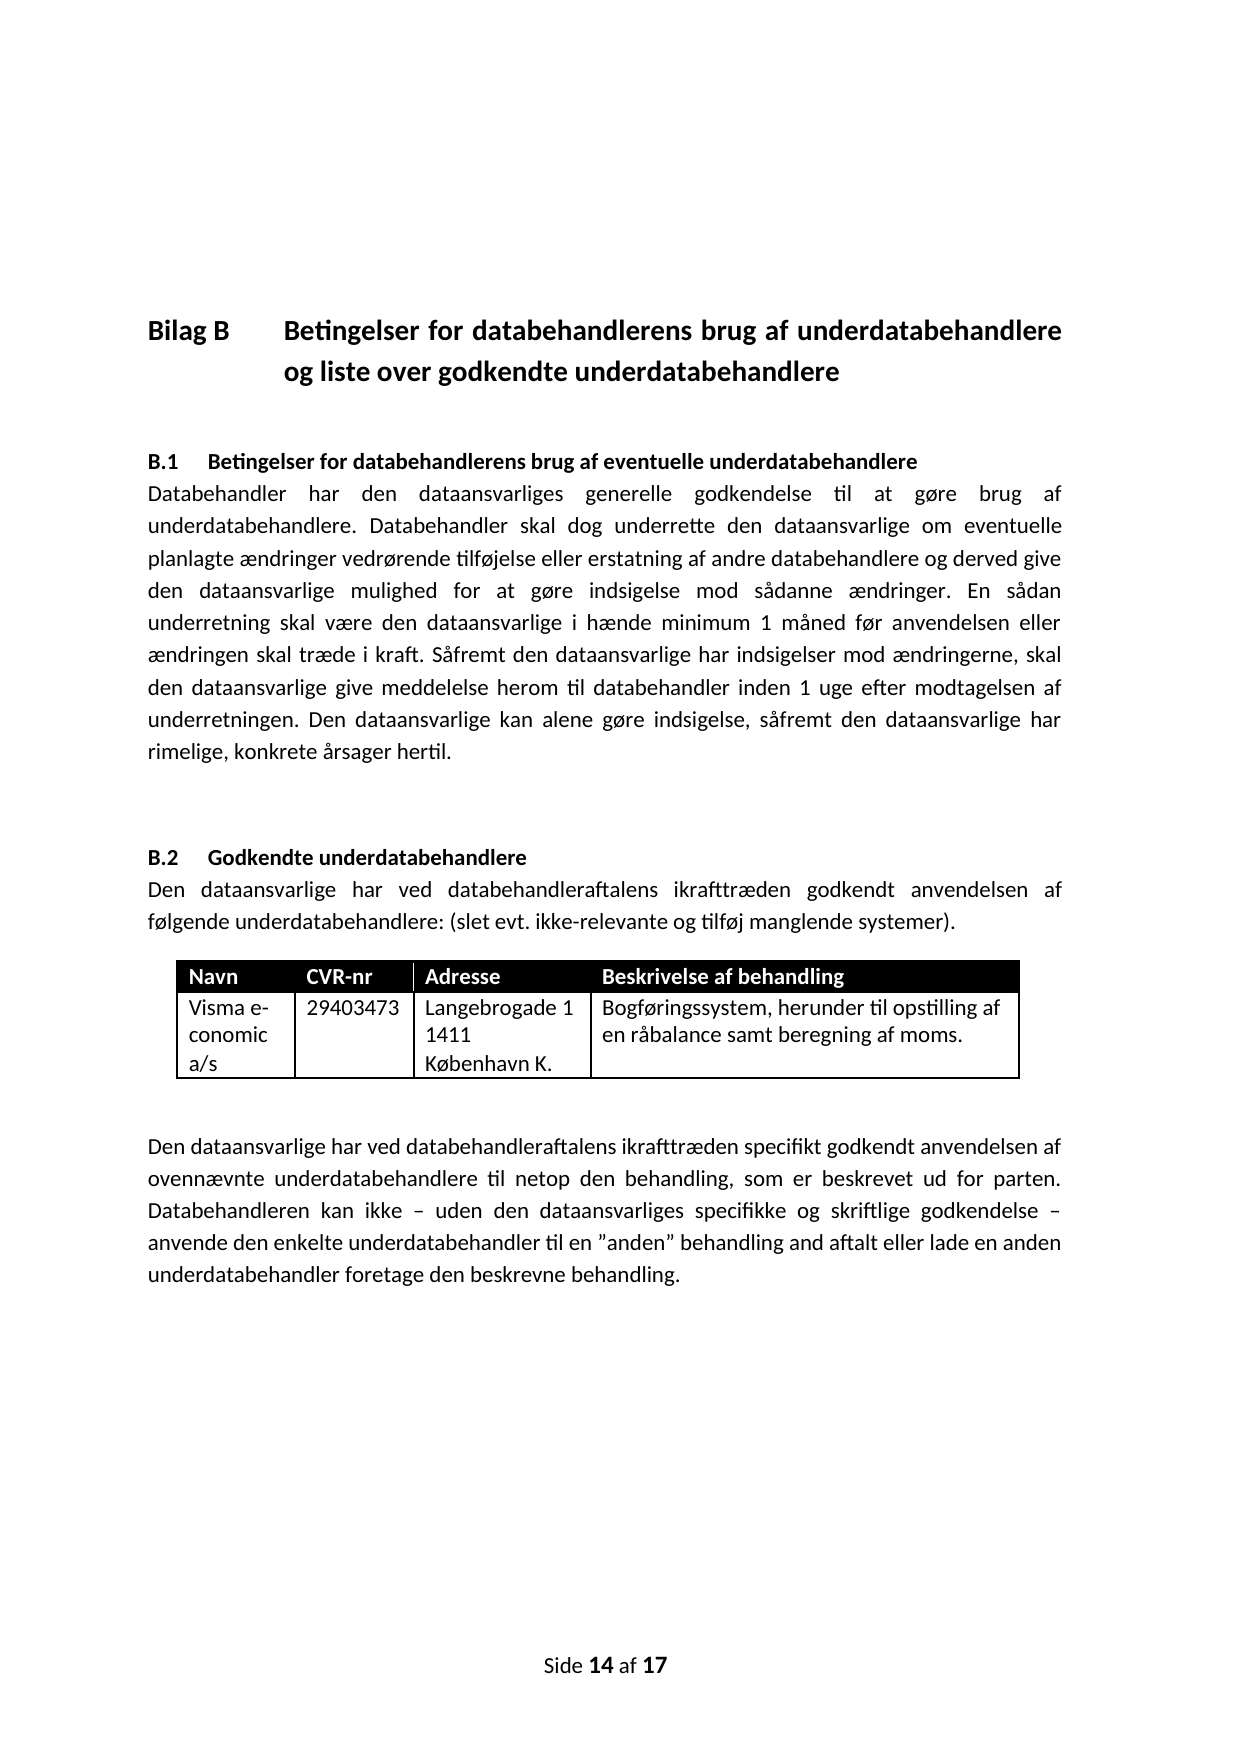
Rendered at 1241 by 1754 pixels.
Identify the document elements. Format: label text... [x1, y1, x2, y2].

table_cell Bogføringssystem, herunder til opstilling af en råbalance samt beregning af moms. [592, 993, 1018, 1077]
text Den dataansvarlige har ved databehandleraftalens ikrafttræden specifikt godkendt anvendelsen af ovennævnte underdatabehandlere til netop den behandling, som er beskrevet ud for parten. Databehandleren kan ikke – uden den dataansvarliges specifikke og skriftlige godkendelse – anvende den enkelte underdatabehandler til en ”anden” behandling and aftalt eller lade en anden underdatabehandler foretage den beskrevne behandling. [148, 1132, 1063, 1288]
subtitle Godkendte underdatabehandlere [148, 843, 1063, 871]
text Den dataansvarlige har ved databehandleraftalens ikrafttræden godkendt anvendelsen af følgende underdatabehandlere: (slet evt. ikke-relevante og tilføj manglende systemer). [148, 875, 1063, 935]
table_cell 29403473 [296, 993, 413, 1077]
table_header Adresse [414, 963, 591, 991]
table_header Navn [178, 963, 295, 991]
subtitle Betingelser for databehandlerens brug af eventuelle underdatabehandlere [148, 447, 1063, 475]
text Databehandler har den dataansvarliges generelle godkendelse til at gøre brug af underdatabehandlere. Databehandler skal dog underrette den dataansvarlige om eventuelle planlagte ændringer vedrørende tilføjelse eller erstatning af andre databehandlere og derved give den dataansvarlige mulighed for at gøre indsigelse mod sådanne ændringer. En sådan underretning skal være den dataansvarlige i hænde minimum 1 måned før anvendelsen eller ændringen skal træde i kraft. Såfremt den dataansvarlige har indsigelser mod ændringerne, skal den dataansvarlige give meddelelse herom til databehandler inden 1 uge efter modtagelsen af underretningen. Den dataansvarlige kan alene gøre indsigelse, såfremt den dataansvarlige har rimelige, konkrete årsager hertil. [148, 479, 1063, 765]
subtitle Betingelser for databehandlerens brug af underdatabehandlere og liste over godkendte underdatabehandlere [148, 312, 1063, 389]
table_header Beskrivelse af behandling [591, 963, 1018, 991]
table_header CVR-nr [295, 963, 413, 991]
table_cell Visma e-conomic a/s [178, 993, 294, 1077]
table_cell Langebrogade 1 1411 København K. [415, 993, 590, 1077]
